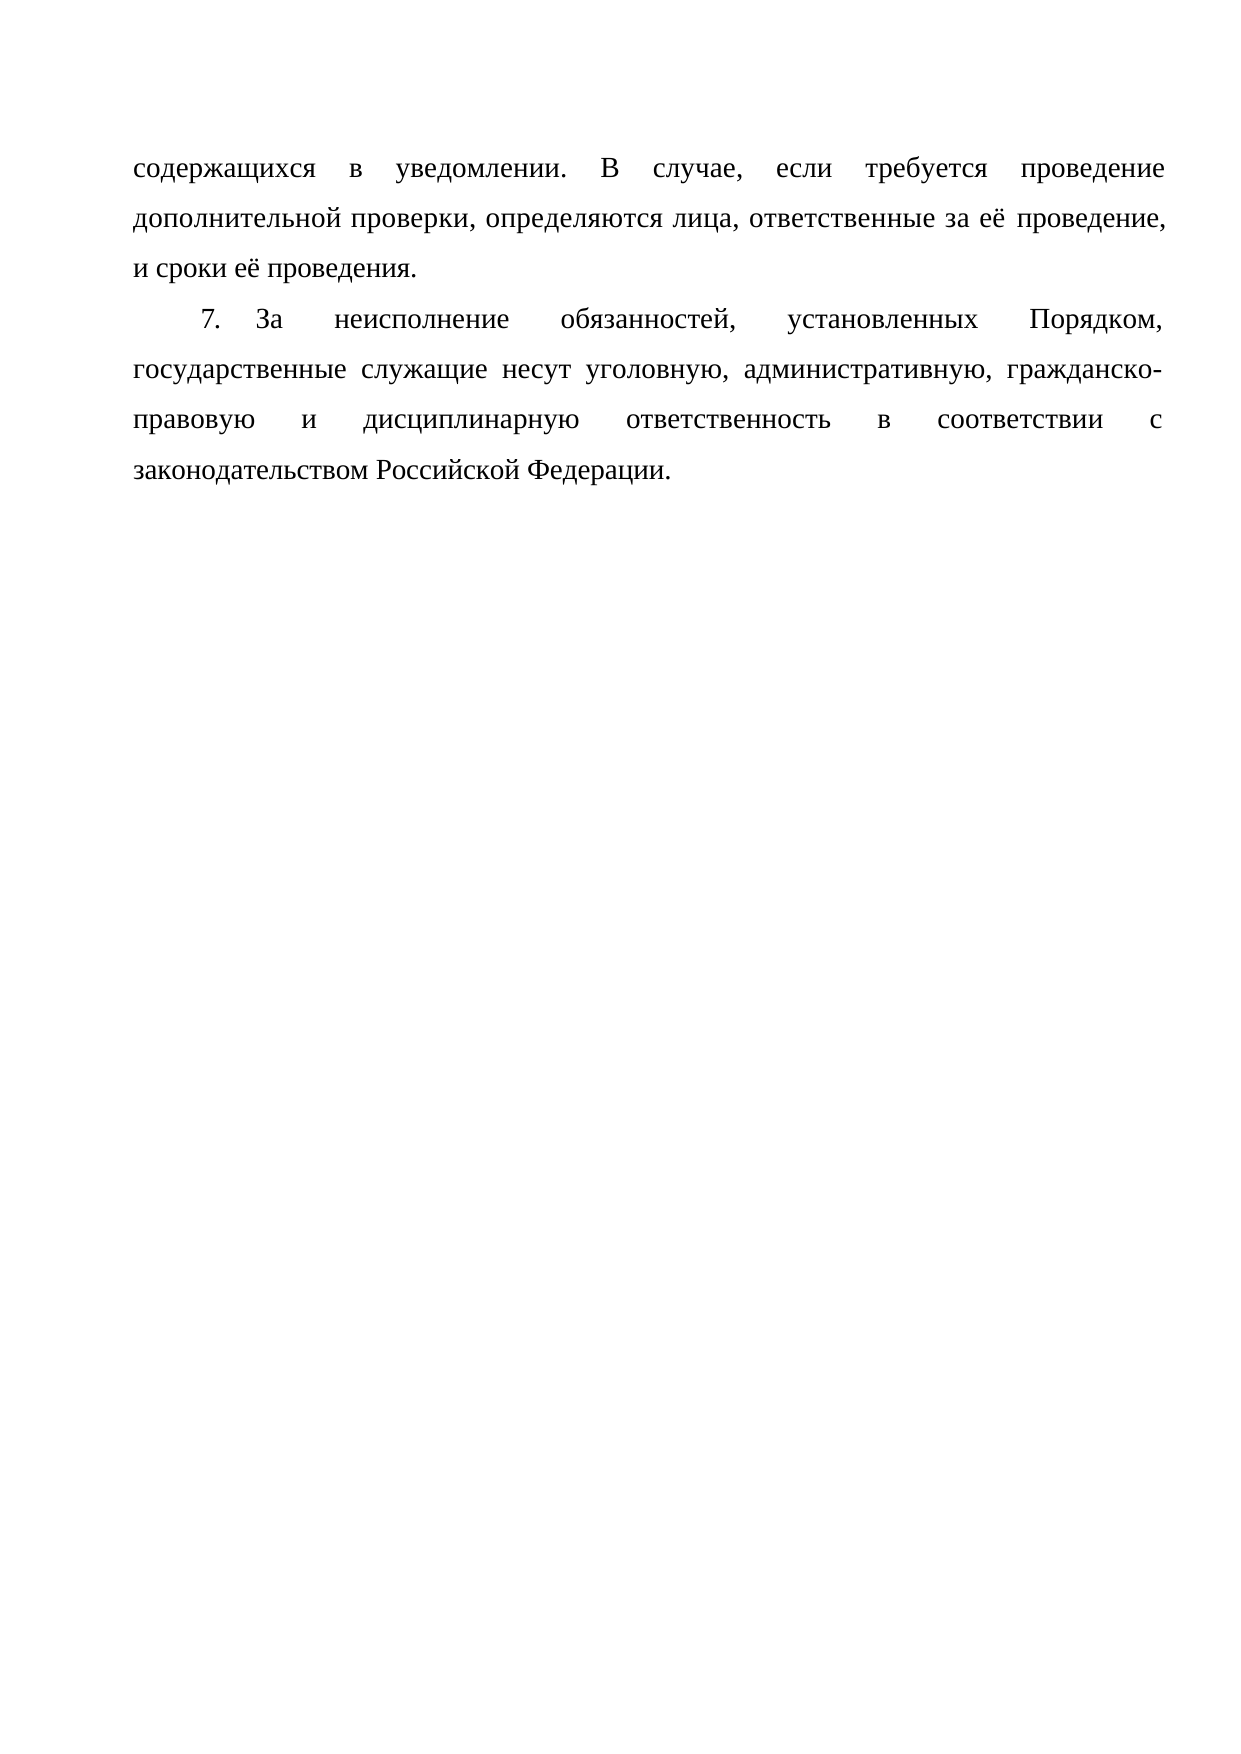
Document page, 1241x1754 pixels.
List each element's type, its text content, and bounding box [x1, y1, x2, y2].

text 7. За неисполнение обязанностей, установленных Порядком, государственные служащие несут уголовную, административную, гражданско-правовую и дисциплинарную ответственность в соответствии с законодательством Российской Федерации. [133, 301, 1164, 485]
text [133, 150, 1166, 284]
